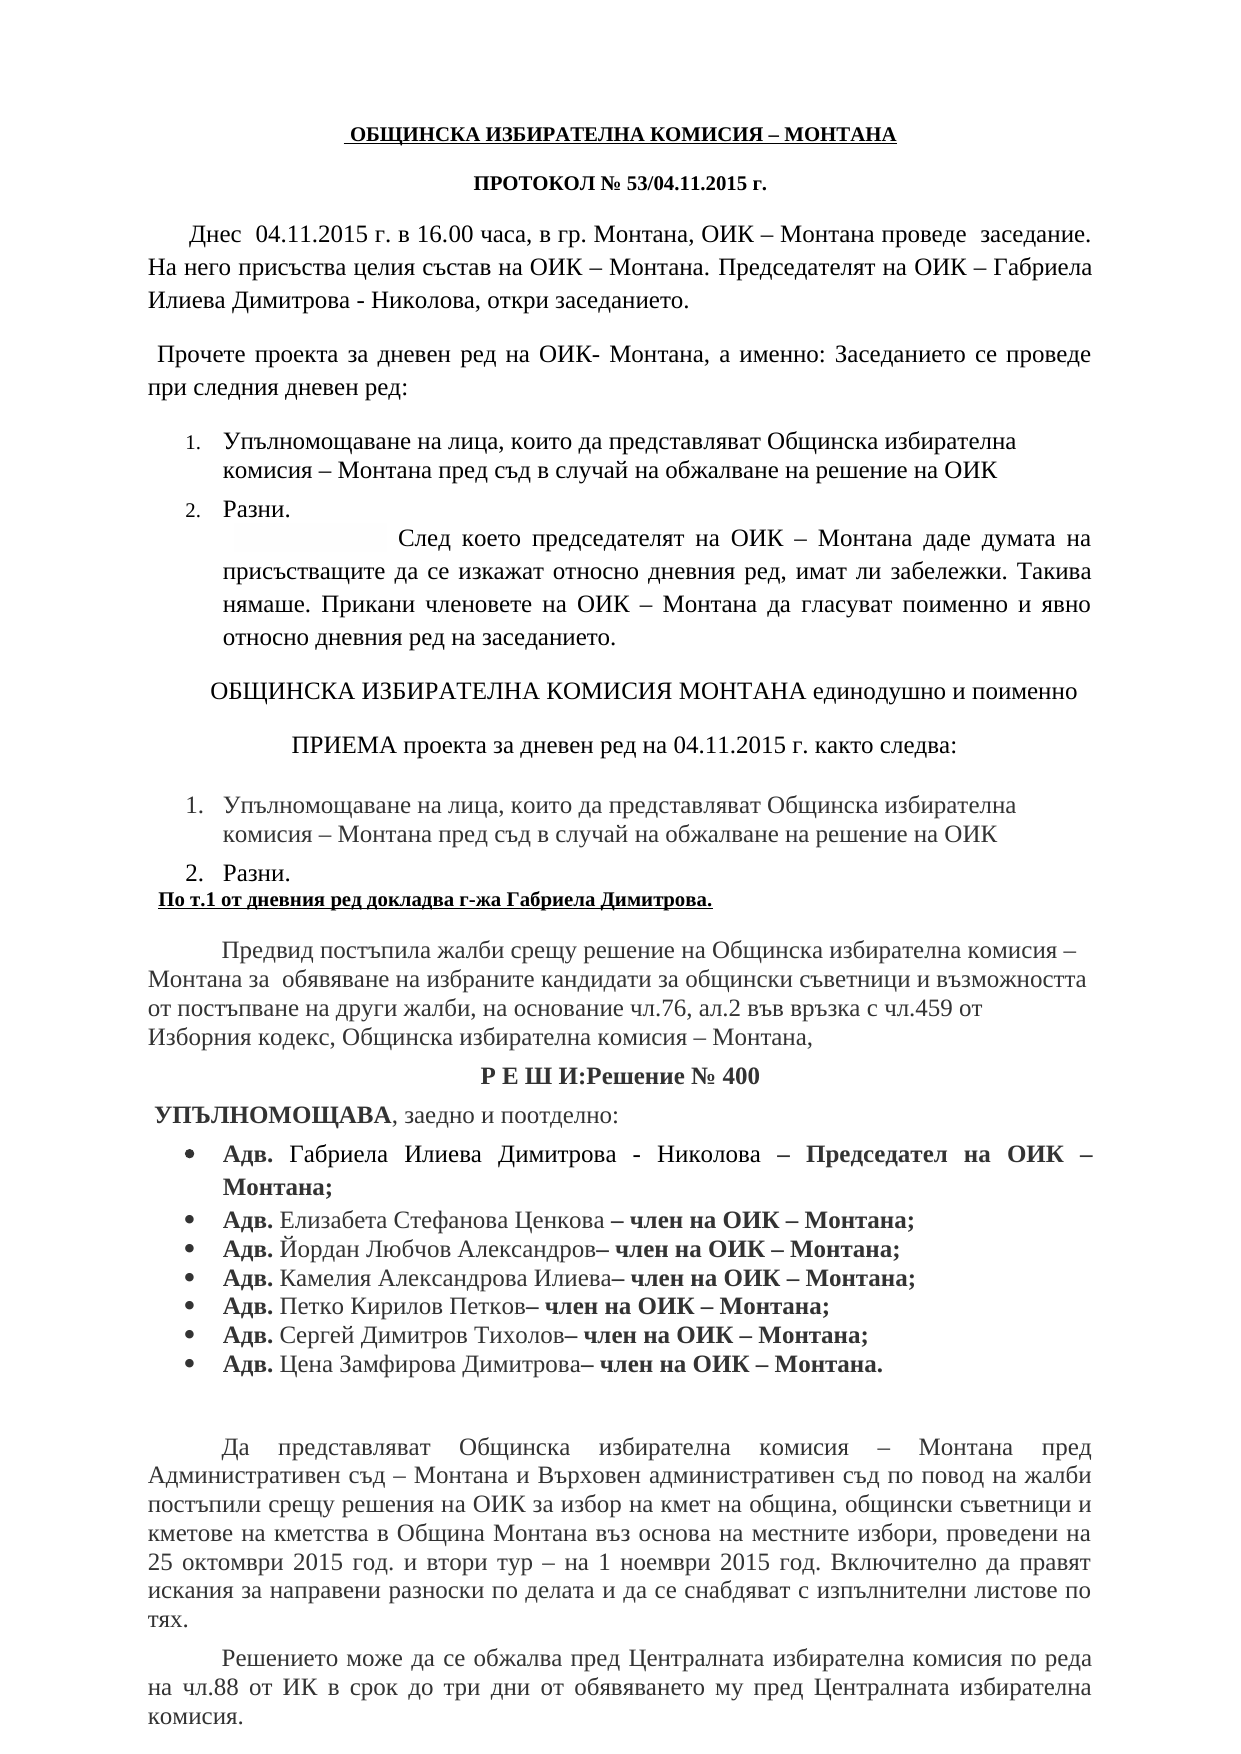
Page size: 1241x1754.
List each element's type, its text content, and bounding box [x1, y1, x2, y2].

text Р Е Ш И:Решение № 400 [148, 1061, 1093, 1089]
text Днес 04.11.2015 г. в 16.00 часа, в гр. Монтана, ОИК – Монтана проведе заседание. На него присъства целия състав на ОИК – Монтана. Председателят на ОИК – Габриела Илиева Димитрова - Николова, откри заседанието. [148, 219, 1093, 314]
text По т.1 от дневния ред докладва г-жа Габриела Димитрова. [148, 887, 1093, 911]
list Адв. Цена Замфирова Димитрова– член на ОИК – Монтана. [185, 1349, 1093, 1378]
text ПРОТОКОЛ № 53/04.11.2015 г. [148, 171, 1093, 195]
text Да представляват Общинска избирателна комисия – Монтана пред Административен съд – Монтана и Върховен административен съд по повод на жалби постъпили срещу решения на ОИК за избор на кмет на община, общински съветници и кметове на кметства в Община Монтана въз основа на местните избори, проведени на 25 октомври 2015 год. и втори тур – на 1 ноември 2015 год. Включително да правят искания за направени разноски по делата и да се снабдяват с изпълнителни листове по тях. [148, 1432, 1093, 1633]
text УПЪЛНОМОЩАВА, заедно и поотделно: [148, 1100, 1093, 1129]
text Решението може да се обжалва пред Централната избирателна комисия по реда на чл.88 от ИК в срок до три дни от обявяването му пред Централната избирателна комисия. [148, 1643, 1093, 1729]
list Адв. Камелия Александрова Илиева– член на ОИК – Монтана; [185, 1263, 1093, 1291]
text Прочете проекта за дневен ред на ОИК- Монтана, а именно: Заседанието се проведе при следния дневен ред: [148, 339, 1093, 401]
list Адв. Сергей Димитров Тихолов– член на ОИК – Монтана; [185, 1320, 1093, 1349]
text ОБЩИНСКА ИЗБИРАТЕЛНА КОМИСИЯ – МОНТАНА [148, 122, 1093, 146]
list Адв. Петко Кирилов Петков– член на ОИК – Монтана; [185, 1291, 1093, 1320]
list Упълномощаване на лица, които да представляват Общинска избирателна комисия – Монтана пред съд в случай на обжалване на решение на ОИК [185, 426, 1093, 484]
list Адв. Елизабета Стефанова Ценкова – член на ОИК – Монтана; [185, 1205, 1093, 1234]
list Адв. Йордан Любчов Александров– член на ОИК – Монтана; [185, 1234, 1093, 1263]
list Упълномощаване на лица, които да представляват Общинска избирателна комисия – Монтана пред съд в случай на обжалване на решение на ОИК [185, 790, 1093, 848]
list След което председателят на ОИК – Монтана даде думата на присъстващите да се изкажат относно дневния ред, имат ли забележки. Такива нямаше. Прикани членовете на ОИК – Монтана да гласуват поименно и явно относно дневния ред на заседанието. [223, 523, 1093, 651]
list ПРИЕМА проекта за дневен ред на 04.11.2015 г. както следва: [223, 730, 1093, 758]
list Разни. [185, 494, 1093, 523]
list Разни. [185, 858, 1093, 887]
list Адв. Габриела Илиева Димитрова - Николова – Председател на ОИК – Монтана; [185, 1139, 1093, 1201]
text Предвид постъпила жалби срещу решение на Общинска избирателна комисия – Монтана за обявяване на избраните кандидати за общински съветници и възможността от постъпване на други жалби, на основание чл.76, ал.2 във връзка с чл.459 от Изборния кодекс, Общинска избирателна комисия – Монтана, [148, 935, 1093, 1050]
text ОБЩИНСКА ИЗБИРАТЕЛНА КОМИСИЯ МОНТАНА единодушно и поименно [148, 676, 1093, 704]
